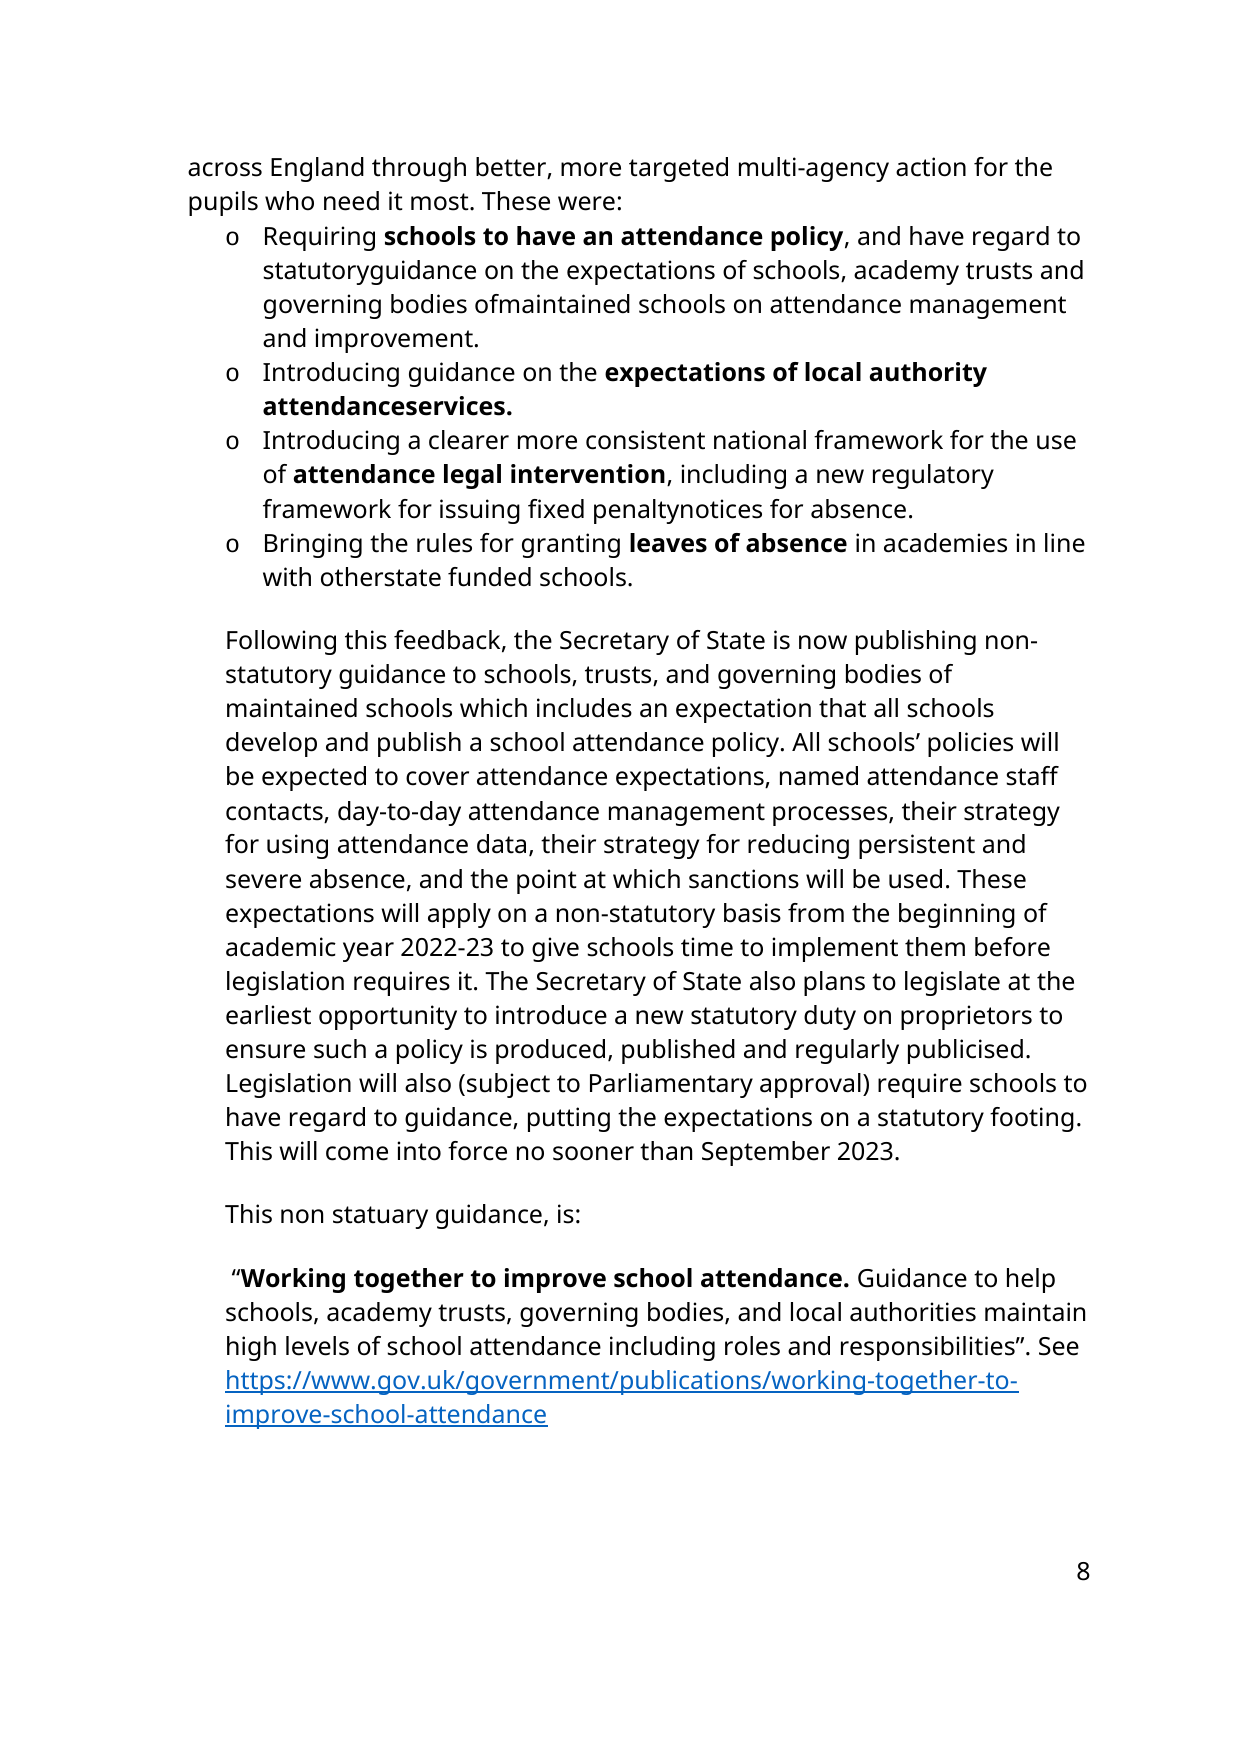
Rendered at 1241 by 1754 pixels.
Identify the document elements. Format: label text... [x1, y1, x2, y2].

text This non statuary guidance, is: [225, 1197, 1090, 1231]
list Bringing the rules for granting leaves of absence in academies in line with otherstate funded schools. [225, 525, 1090, 594]
text “Working together to improve school attendance. Guidance to help schools, academy trusts, governing bodies, and local authorities maintain high levels of school attendance including roles and responsibilities”. See https://www.gov.uk/government/publications/working-together-to-improve-school-attendance [225, 1260, 1090, 1431]
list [150, 150, 1090, 218]
text Following this feedback, the Secretary of State is now publishing non-statutory guidance to schools, trusts, and governing bodies of maintained schools which includes an expectation that all schools develop and publish a school attendance policy. All schools’ policies will be expected to cover attendance expectations, named attendance staff contacts, day-to-day attendance management processes, their strategy for using attendance data, their strategy for reducing persistent and severe absence, and the point at which sanctions will be used. These expectations will apply on a non-statutory basis from the beginning of academic year 2022-23 to give schools time to implement them before legislation requires it. The Secretary of State also plans to legislate at the earliest opportunity to introduce a new statutory duty on proprietors to ensure such a policy is produced, published and regularly publicised. Legislation will also (subject to Parliamentary approval) require schools to have regard to guidance, putting the expectations on a statutory footing. This will come into force no sooner than September 2023. [225, 623, 1090, 1168]
list Requiring schools to have an attendance policy, and have regard to statutoryguidance on the expectations of schools, academy trusts and governing bodies ofmaintained schools on attendance management and improvement. [225, 218, 1090, 354]
list Introducing guidance on the expectations of local authority attendanceservices. [225, 354, 1090, 423]
list Introducing a clearer more consistent national framework for the use of attendance legal intervention, including a new regulatory framework for issuing fixed penaltynotices for absence. [225, 423, 1090, 525]
